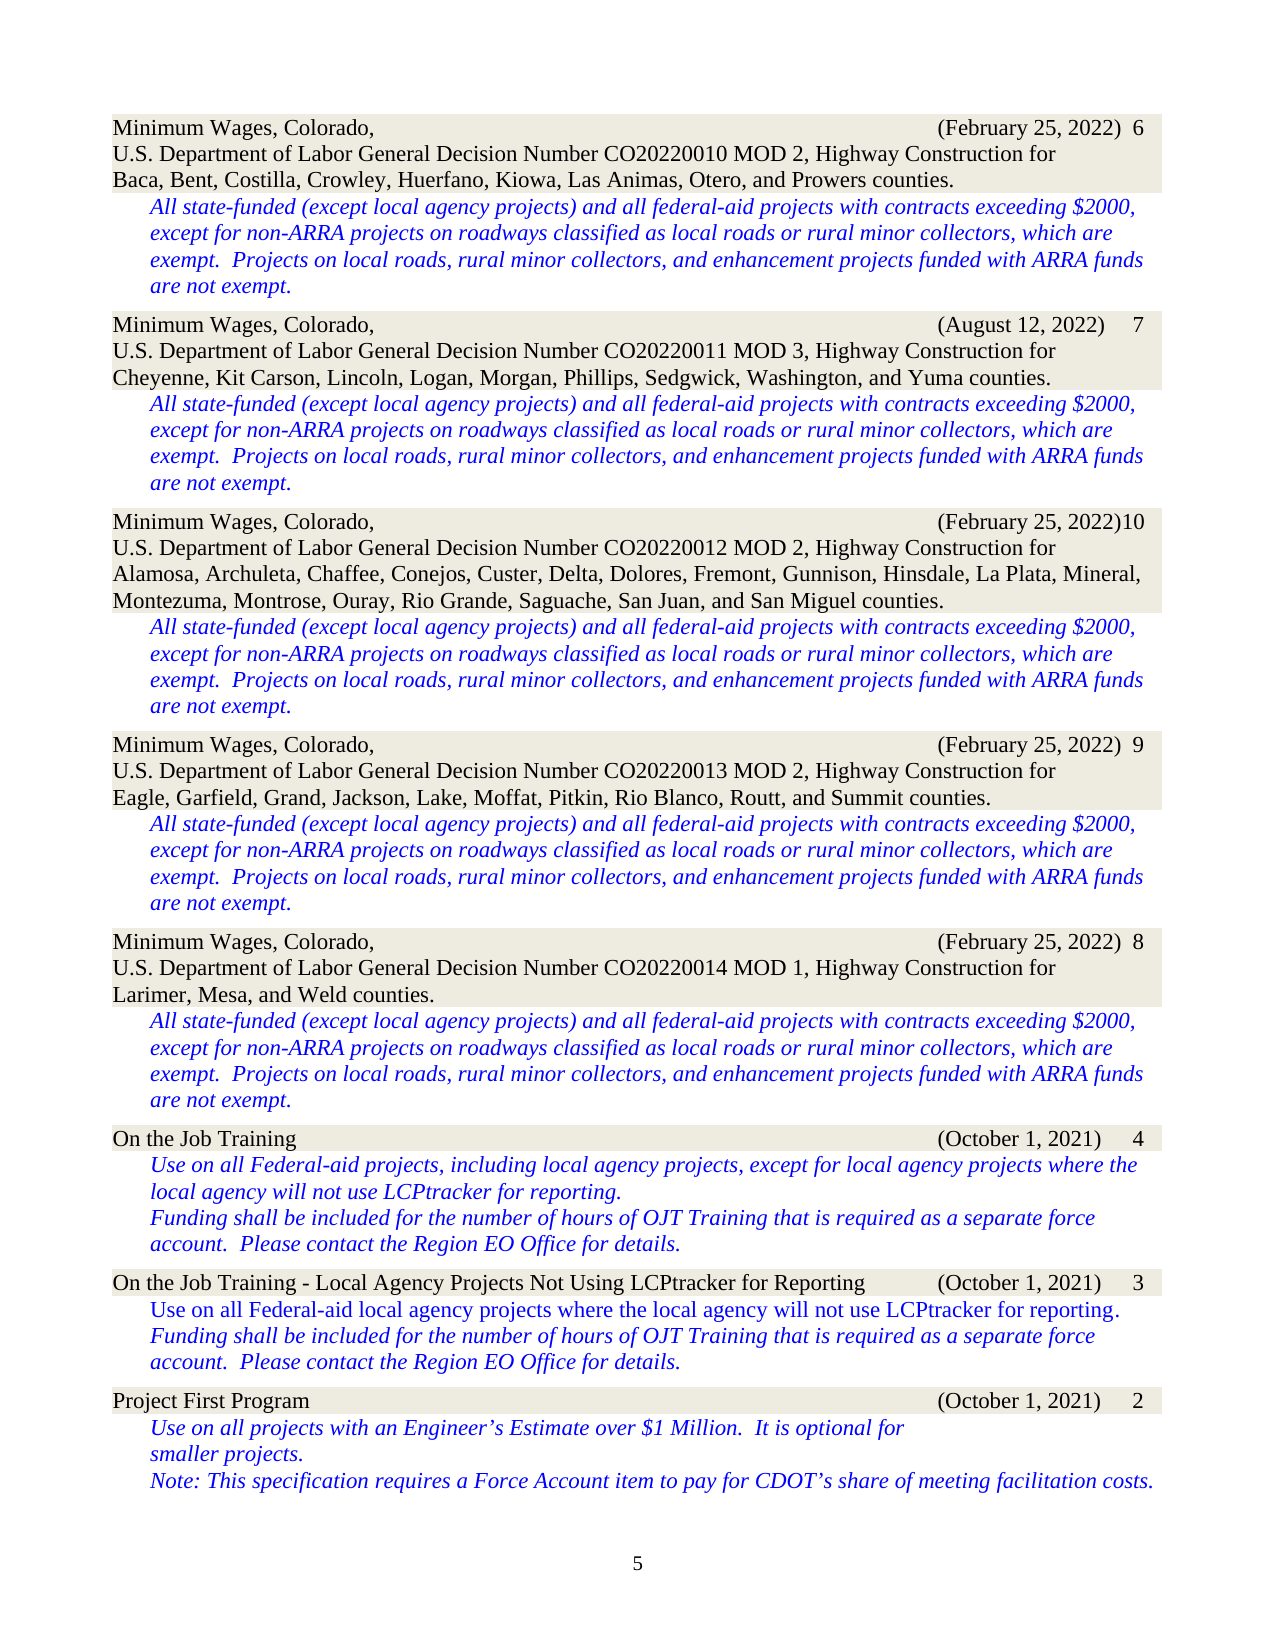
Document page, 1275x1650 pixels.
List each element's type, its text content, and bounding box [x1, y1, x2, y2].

text Funding shall be included for the number of hours of OJT Training that is required as a separate force account. Please contact the Region EO Office for details. [150, 1204, 1162, 1257]
text Funding shall be included for the number of hours of OJT Training that is required as a separate force account. Please contact the Region EO Office for details. [150, 1322, 1162, 1375]
text U.S. Department of Labor General Decision Number CO20220014 MOD 1, Highway Construction for [112, 954, 1162, 981]
text U.S. Department of Labor General Decision Number CO20220011 MOD 3, Highway Construction for [112, 337, 1162, 363]
text Note: This specification requires a Force Account item to pay for CDOT’s share of meeting facilitation costs. [150, 1466, 1162, 1494]
text Minimum Wages, Colorado, (February 25, 2022) 9 [112, 731, 1162, 757]
text U.S. Department of Labor General Decision Number CO20220010 MOD 2, Highway Construction for [112, 140, 1162, 167]
text Cheyenne, Kit Carson, Lincoln, Logan, Morgan, Phillips, Sedgwick, Washington, and Yuma counties. [112, 363, 1162, 390]
text Use on all Federal-aid projects, including local agency projects, except for local agency projects where the local agency will not use LCPtracker for reporting. [150, 1151, 1162, 1204]
text Minimum Wages, Colorado, (February 25, 2022) 6 [112, 114, 1162, 140]
text U.S. Department of Labor General Decision Number CO20220013 MOD 2, Highway Construction for [112, 757, 1162, 784]
text Use on all projects with an Engineer’s Estimate over $1 Million. It is optional for smaller projects. [150, 1414, 918, 1466]
text Minimum Wages, Colorado, (February 25, 2022) 8 [112, 928, 1162, 954]
text Larimer, Mesa, and Weld counties. [112, 981, 1162, 1007]
text Baca, Bent, Costilla, Crowley, Huerfano, Kiowa, Las Animas, Otero, and Prowers counties. [112, 167, 1162, 193]
text Use on all Federal-aid local agency projects where the local agency will not use LCPtracker for reporting. [112, 1296, 1162, 1322]
text On the Job Training - Local Agency Projects Not Using LCPtracker for Reporting (October 1, 2021) 3 [112, 1269, 1162, 1296]
text U.S. Department of Labor General Decision Number CO20220012 MOD 2, Highway Construction for [112, 534, 1162, 561]
text Alamosa, Archuleta, Chaffee, Conejos, Custer, Delta, Dolores, Fremont, Gunnison, Hinsdale, La Plata, Mineral, Montezuma, Montrose, Ouray, Rio Grande, Saguache, San Juan, and San Miguel counties. [112, 561, 1162, 613]
text On the Job Training (October 1, 2021) 4 [112, 1125, 1162, 1151]
text Minimum Wages, Colorado, (February 25, 2022) 10 [112, 508, 1162, 534]
text Minimum Wages, Colorado, (August 12, 2022) 7 [112, 311, 1162, 337]
text Project First Program (October 1, 2021) 2 [112, 1387, 1162, 1414]
text Eagle, Garfield, Grand, Jackson, Lake, Moffat, Pitkin, Rio Blanco, Routt, and Summit counties. [112, 784, 1162, 810]
